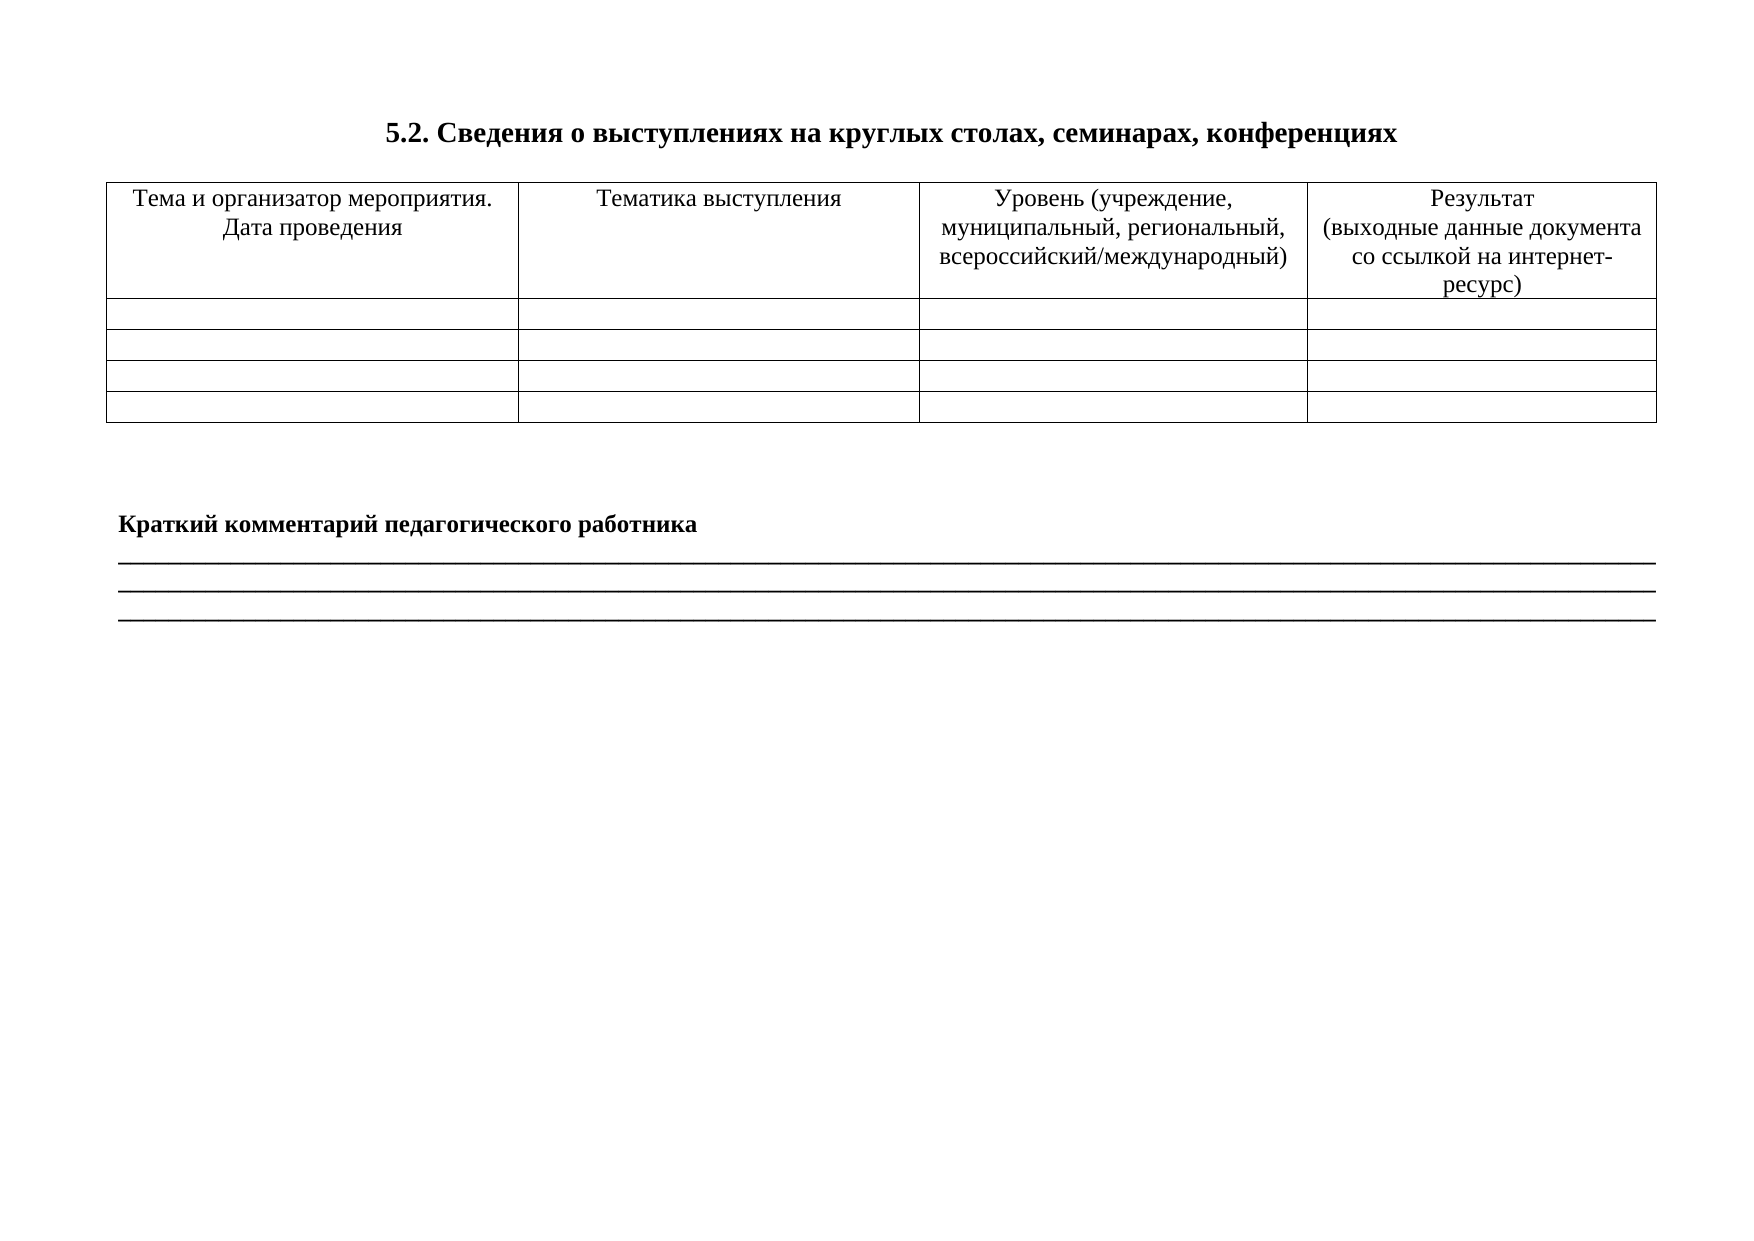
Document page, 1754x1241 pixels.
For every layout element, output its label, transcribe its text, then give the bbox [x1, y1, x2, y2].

text 5.2. Сведения о выступлениях на круглых столах, семинарах, конференциях [118, 115, 1665, 149]
table_cell [519, 361, 919, 391]
table_cell [1308, 361, 1656, 391]
table_cell [920, 299, 1307, 329]
table_header Тема и организатор мероприятия. Дата проведения [107, 183, 518, 298]
text Краткий комментарий педагогического работника _________________________________________________________________________________________________________________________________________________________________________________________________________________________________________________________________________________________________________________________________________________________________________________ [118, 509, 1665, 624]
table_cell [107, 361, 518, 391]
table_cell [920, 392, 1307, 422]
table_cell [920, 330, 1307, 360]
table_cell [107, 299, 518, 329]
table_cell [1308, 330, 1656, 360]
table_cell [920, 361, 1307, 391]
table_cell [519, 330, 919, 360]
table_cell [519, 392, 919, 422]
table_cell [107, 330, 518, 360]
table_header Результат (выходные данные документа со ссылкой на интернет-ресурс) [1308, 183, 1656, 298]
table_cell [107, 392, 518, 422]
table_header Уровень (учреждение, муниципальный, региональный, всероссийский/международный) [920, 183, 1307, 298]
table_cell [1308, 299, 1656, 329]
table_cell [1308, 392, 1656, 422]
table_cell [519, 299, 919, 329]
table_header Тематика выступления [519, 183, 919, 298]
